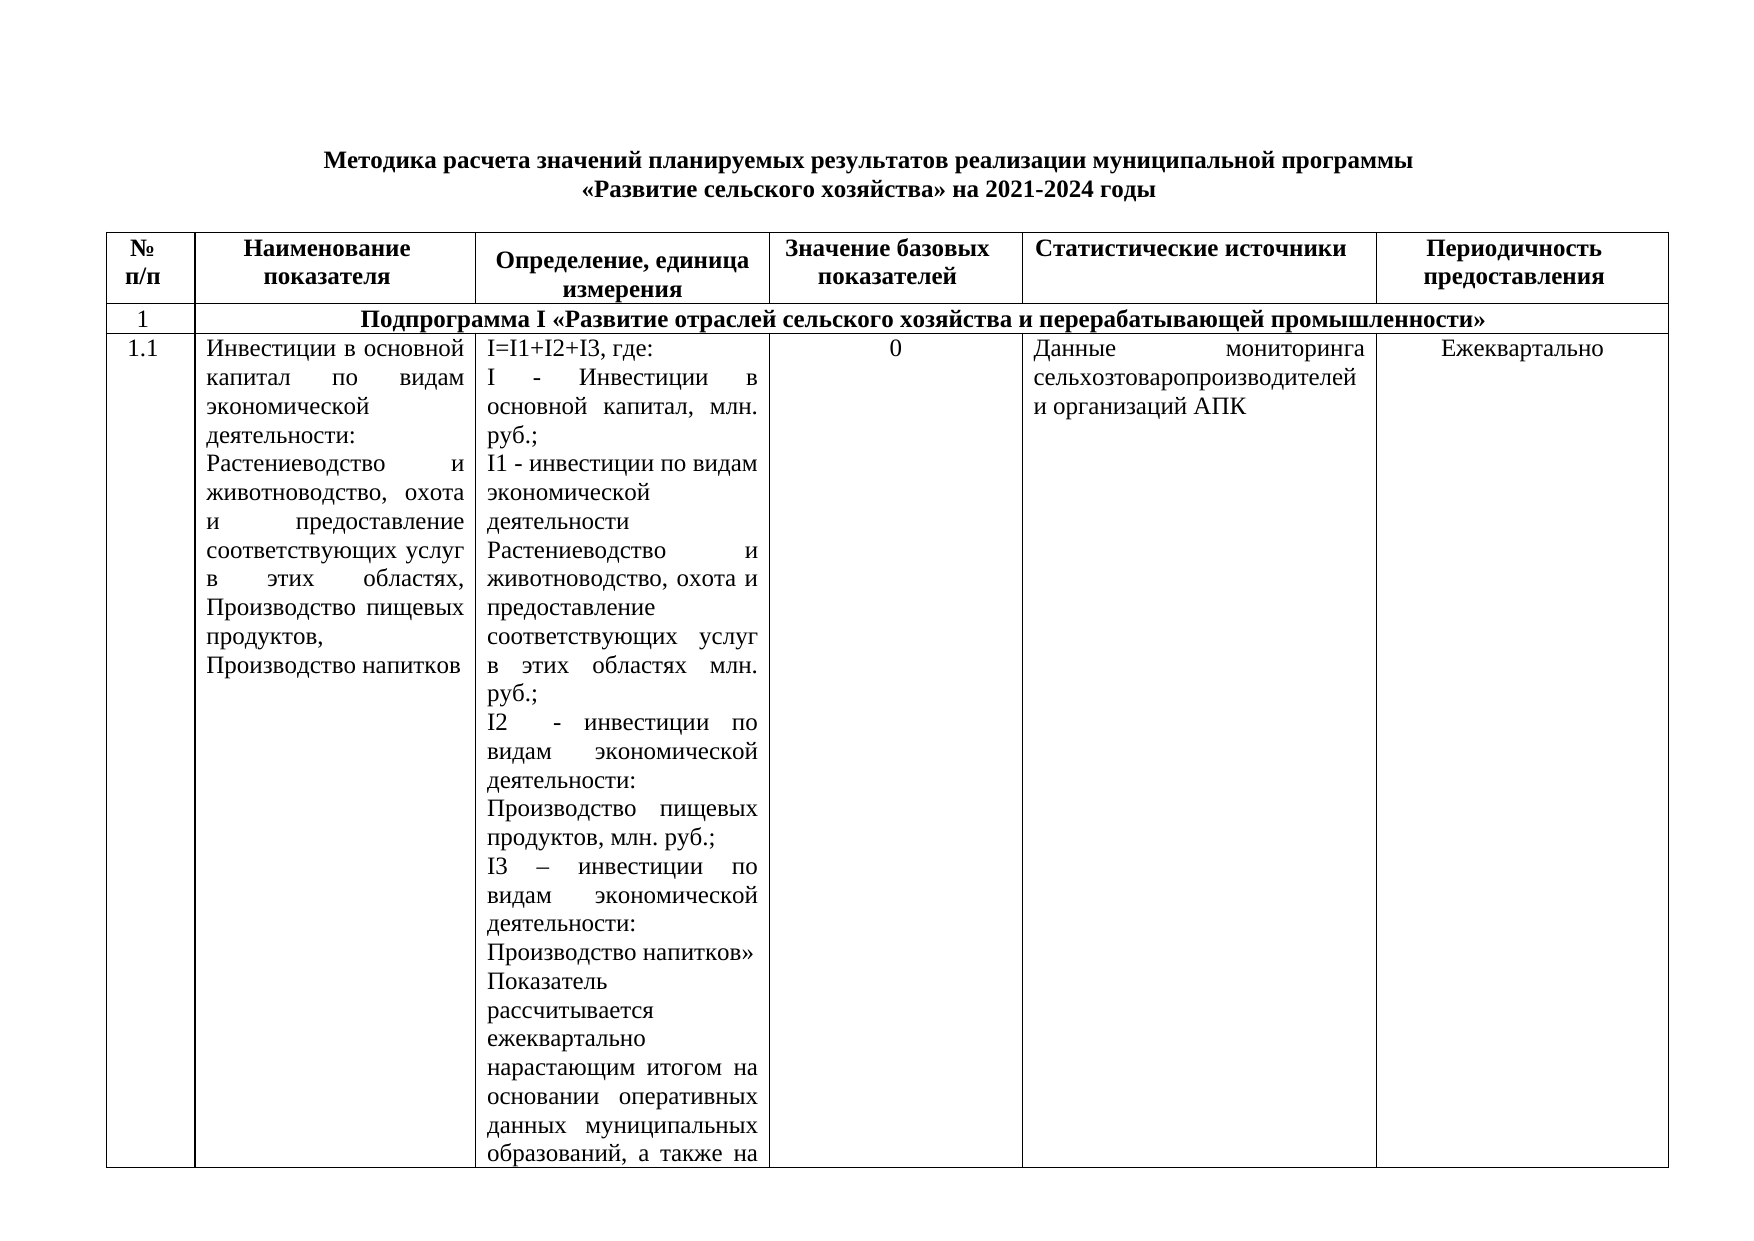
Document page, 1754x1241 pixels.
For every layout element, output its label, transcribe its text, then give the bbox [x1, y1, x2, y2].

table_header Периодичность предоставления [1377, 233, 1668, 303]
table_cell Подпрограмма I «Развитие отраслей сельского хозяйства и перерабатывающей промышленности» [196, 304, 1668, 332]
table_header № п/п [107, 233, 194, 303]
table_header Статистические источники [1023, 233, 1376, 303]
table_cell 0 [770, 334, 1022, 1167]
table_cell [196, 334, 475, 1167]
table_header Наименование показателя [196, 233, 475, 303]
table_cell 1.1 [107, 334, 194, 1167]
table_cell 1 [107, 304, 194, 332]
text «Развитие сельского хозяйства» на 2021-2024 годы [118, 174, 1619, 203]
table_header Определение, единица измерения [476, 233, 769, 303]
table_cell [1023, 334, 1376, 1167]
table_cell Ежеквартально [1377, 334, 1668, 1167]
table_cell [476, 334, 769, 1167]
text Методика расчета значений планируемых результатов реализации муниципальной программы [118, 145, 1619, 174]
table_header Значение базовых показателей [770, 233, 1022, 303]
